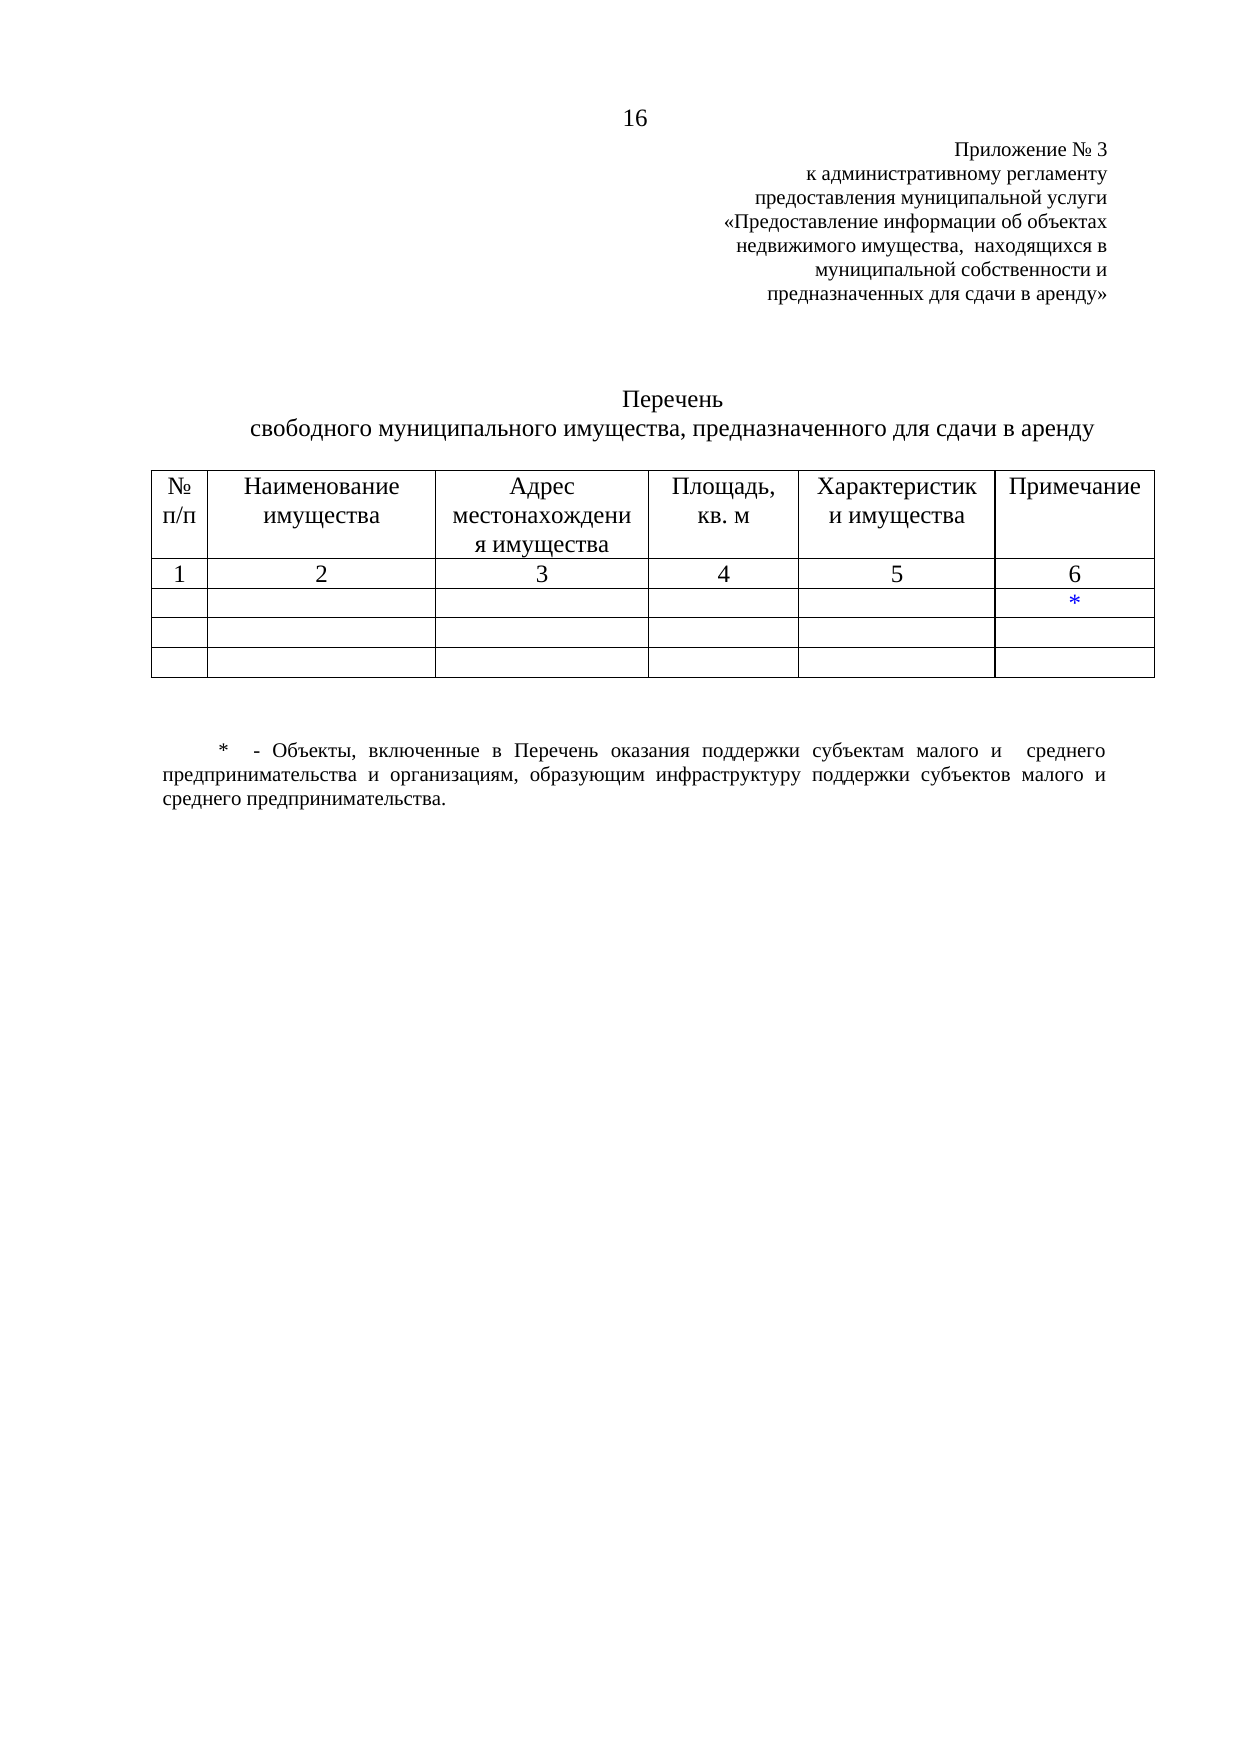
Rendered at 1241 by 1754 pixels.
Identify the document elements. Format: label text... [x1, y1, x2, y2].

text Приложение № 3 [664, 137, 1107, 161]
table_cell 6 [996, 559, 1154, 587]
table_cell [649, 618, 798, 647]
table_cell [649, 589, 798, 617]
table_cell [436, 618, 648, 647]
table_cell [208, 589, 435, 617]
table_cell 3 [436, 559, 648, 587]
table_cell 4 [649, 559, 798, 587]
table_cell 5 [799, 559, 994, 587]
text свободного муниципального имущества, предназначенного для сдачи в аренду [162, 413, 1107, 442]
table_cell [152, 589, 207, 617]
table_header № п/п [152, 471, 207, 558]
table_cell [152, 618, 207, 647]
text предоставления муниципальной услуги [664, 185, 1107, 209]
table_header Адрес местонахождения имущества [436, 471, 648, 558]
table_cell [799, 648, 994, 677]
table_cell [649, 648, 798, 677]
table_cell [996, 648, 1154, 677]
table_cell [208, 618, 435, 647]
table_header Площадь, кв. м [649, 471, 798, 558]
table_cell [799, 618, 994, 647]
table_cell [996, 618, 1154, 647]
table_cell [152, 648, 207, 677]
table_cell 2 [208, 559, 435, 587]
table_header Характеристики имущества [799, 471, 994, 558]
table_cell * [996, 589, 1154, 617]
text * - Объекты, включенные в Перечень оказания поддержки субъектам малого и среднего предпринимательства и организациям, образующим инфраструктуру поддержки субъектов малого и среднего предпринимательства. [162, 738, 1107, 810]
table_header Примечание [996, 471, 1154, 558]
table_cell [799, 589, 994, 617]
text к административному регламенту [664, 161, 1107, 185]
text Перечень [162, 384, 1107, 413]
table_cell 1 [152, 559, 207, 587]
table_cell [436, 648, 648, 677]
table_header Наименование имущества [208, 471, 435, 558]
table_cell [208, 648, 435, 677]
table_cell [436, 589, 648, 617]
text «Предоставление информации об объектах недвижимого имущества, находящихся в муниципальной собственности и предназначенных для сдачи в аренду» [664, 209, 1107, 305]
